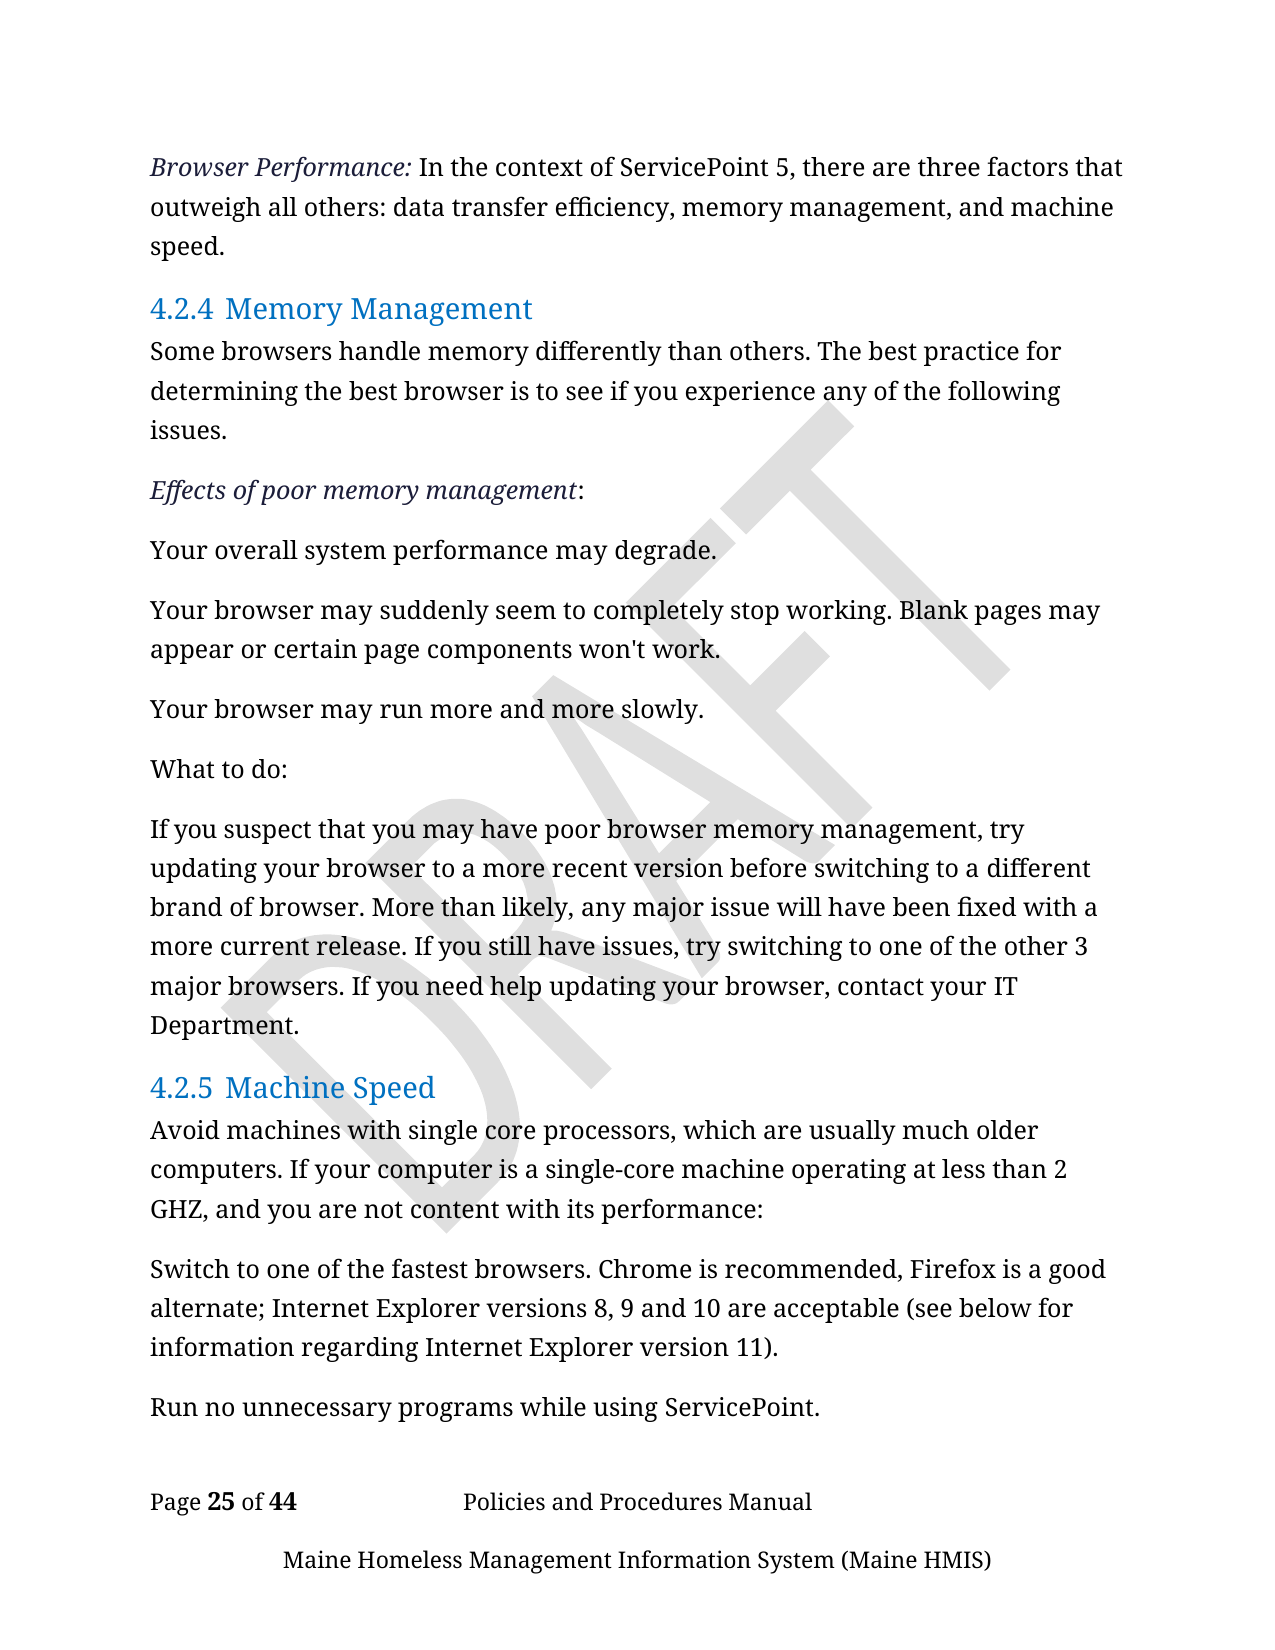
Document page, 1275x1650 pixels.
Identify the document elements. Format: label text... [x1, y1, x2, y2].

text Effects of poor memory management: [150, 472, 1125, 506]
text Switch to one of the fastest browsers. Chrome is recommended, Firefox is a good alternate; Internet Explorer versions 8, 9 and 10 are acceptable (see below for information regarding Internet Explorer version 11). [150, 1251, 1125, 1364]
text If you suspect that you may have poor browser memory management, try updating your browser to a more recent version before switching to a different brand of browser. More than likely, any major issue will have been fixed with a more current release. If you still have issues, try switching to one of the other 3 major browsers. If you need help updating your browser, contact your IT Department. [150, 811, 1125, 1041]
text Run no unnecessary programs while using ServicePoint. [150, 1389, 1125, 1424]
text What to do: [150, 751, 1125, 786]
text Avoid machines with single core processors, which are usually much older computers. If your computer is a single-core machine operating at less than 2 GHZ, and you are not content with its performance: [150, 1113, 1125, 1225]
subtitle Memory Management [150, 288, 1125, 328]
text Your overall system performance may degrade. [150, 532, 1125, 566]
text Your browser may run more and more slowly. [150, 691, 1125, 726]
text Browser Performance: In the context of ServicePoint 5, there are three factors that outweigh all others: data transfer efficiency, memory management, and machine speed. [150, 150, 1125, 262]
text Your browser may suddenly seem to completely stop working. Blank pages may appear or certain page components won't work. [150, 592, 1125, 666]
subtitle Machine Speed [150, 1067, 1125, 1107]
text Some browsers handle memory differently than others. The best practice for determining the best browser is to see if you experience any of the following issues. [150, 334, 1125, 446]
